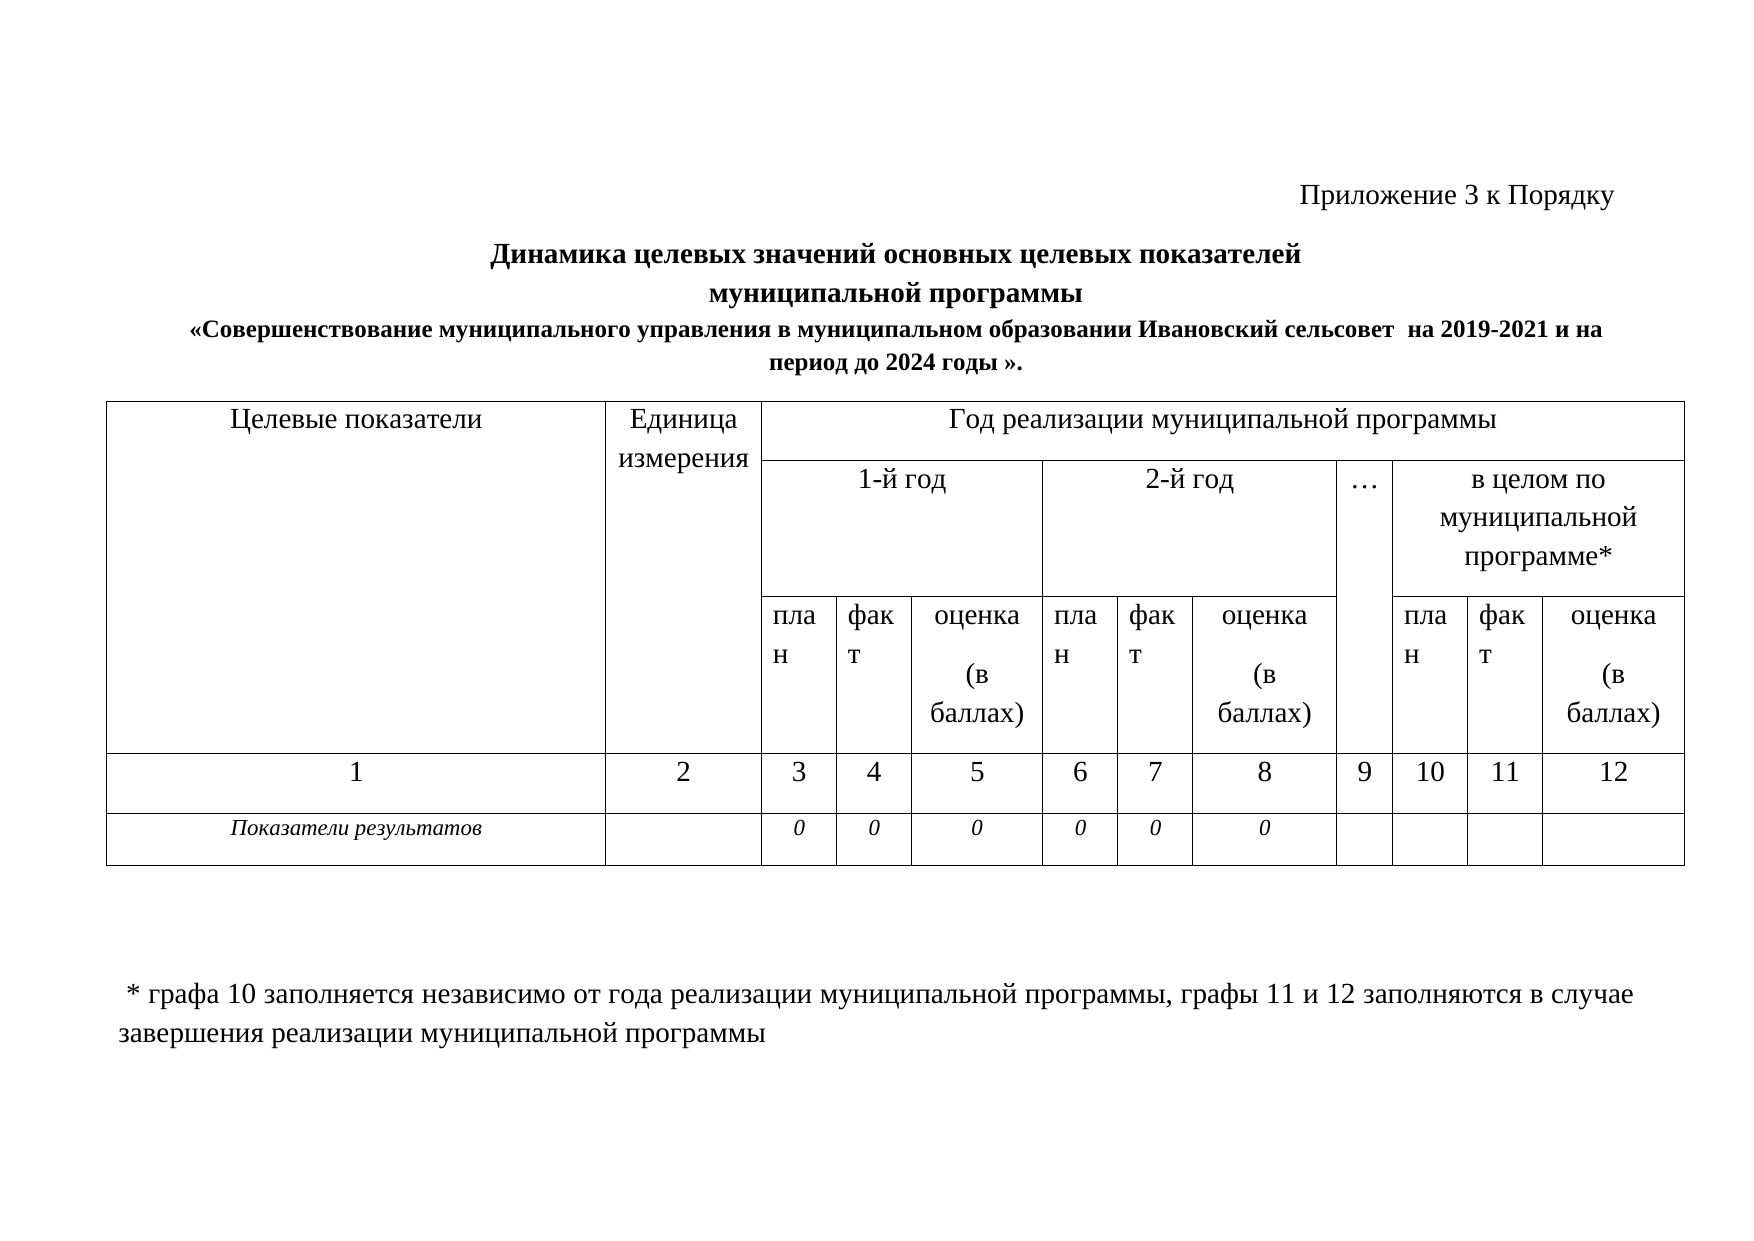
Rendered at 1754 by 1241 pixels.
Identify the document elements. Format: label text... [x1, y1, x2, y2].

text * графа 10 заполняется независимо от года реализации муниципальной программы, графы 11 и 12 заполняются в случае завершения реализации муниципальной программы [118, 976, 1636, 1048]
table_cell 9 [1337, 754, 1392, 813]
table_cell … [1337, 461, 1392, 753]
text Динамика целевых значений основных целевых показателей [156, 237, 1636, 270]
table_cell [1468, 814, 1542, 865]
table_cell 11 [1468, 754, 1542, 813]
table_cell факт [837, 597, 911, 753]
table_cell 0 [837, 814, 911, 865]
table_cell 0 [912, 814, 1042, 865]
table_cell 10 [1393, 754, 1467, 813]
table_cell 0 [762, 814, 836, 865]
table_cell 0 [1118, 814, 1192, 865]
text «Совершенствование муниципального управления в муниципальном образовании Ивановский сельсовет на 2019-2021 и на период до 2024 годы ». [156, 314, 1636, 375]
table_cell [606, 814, 761, 865]
table_cell оценка (в баллах) [1543, 597, 1684, 753]
table_cell 2-й год [1043, 461, 1336, 596]
table_header Единица измерения [606, 402, 761, 753]
table_cell 1 [107, 754, 605, 813]
table_cell план [762, 597, 836, 753]
text муниципальной программы [156, 275, 1636, 309]
table_cell оценка (в баллах) [1193, 597, 1336, 753]
table_cell план [1393, 597, 1467, 753]
table_cell оценка (в баллах) [912, 597, 1042, 753]
table_cell в целом по муниципальной программе* [1393, 461, 1684, 596]
table_cell [1337, 814, 1392, 865]
table_header Год реализации муниципальной программы [762, 402, 1684, 460]
table_cell [1543, 814, 1684, 865]
table_cell 7 [1118, 754, 1192, 813]
table_cell 4 [837, 754, 911, 813]
text Приложение 3 к Порядку [1299, 177, 1636, 211]
table_cell 6 [1043, 754, 1117, 813]
table_cell Показатели результатов [107, 814, 605, 865]
table_cell план [1043, 597, 1117, 753]
table_cell 12 [1543, 754, 1684, 813]
table_cell 5 [912, 754, 1042, 813]
table_cell 0 [1043, 814, 1117, 865]
table_cell [1393, 814, 1467, 865]
table_header Целевые показатели [107, 402, 605, 753]
table_cell факт [1118, 597, 1192, 753]
table_cell 2 [606, 754, 761, 813]
table_cell 3 [762, 754, 836, 813]
table_cell факт [1468, 597, 1542, 753]
table_cell 1-й год [762, 461, 1042, 596]
table_cell 8 [1193, 754, 1336, 813]
table_cell 0 [1193, 814, 1336, 865]
